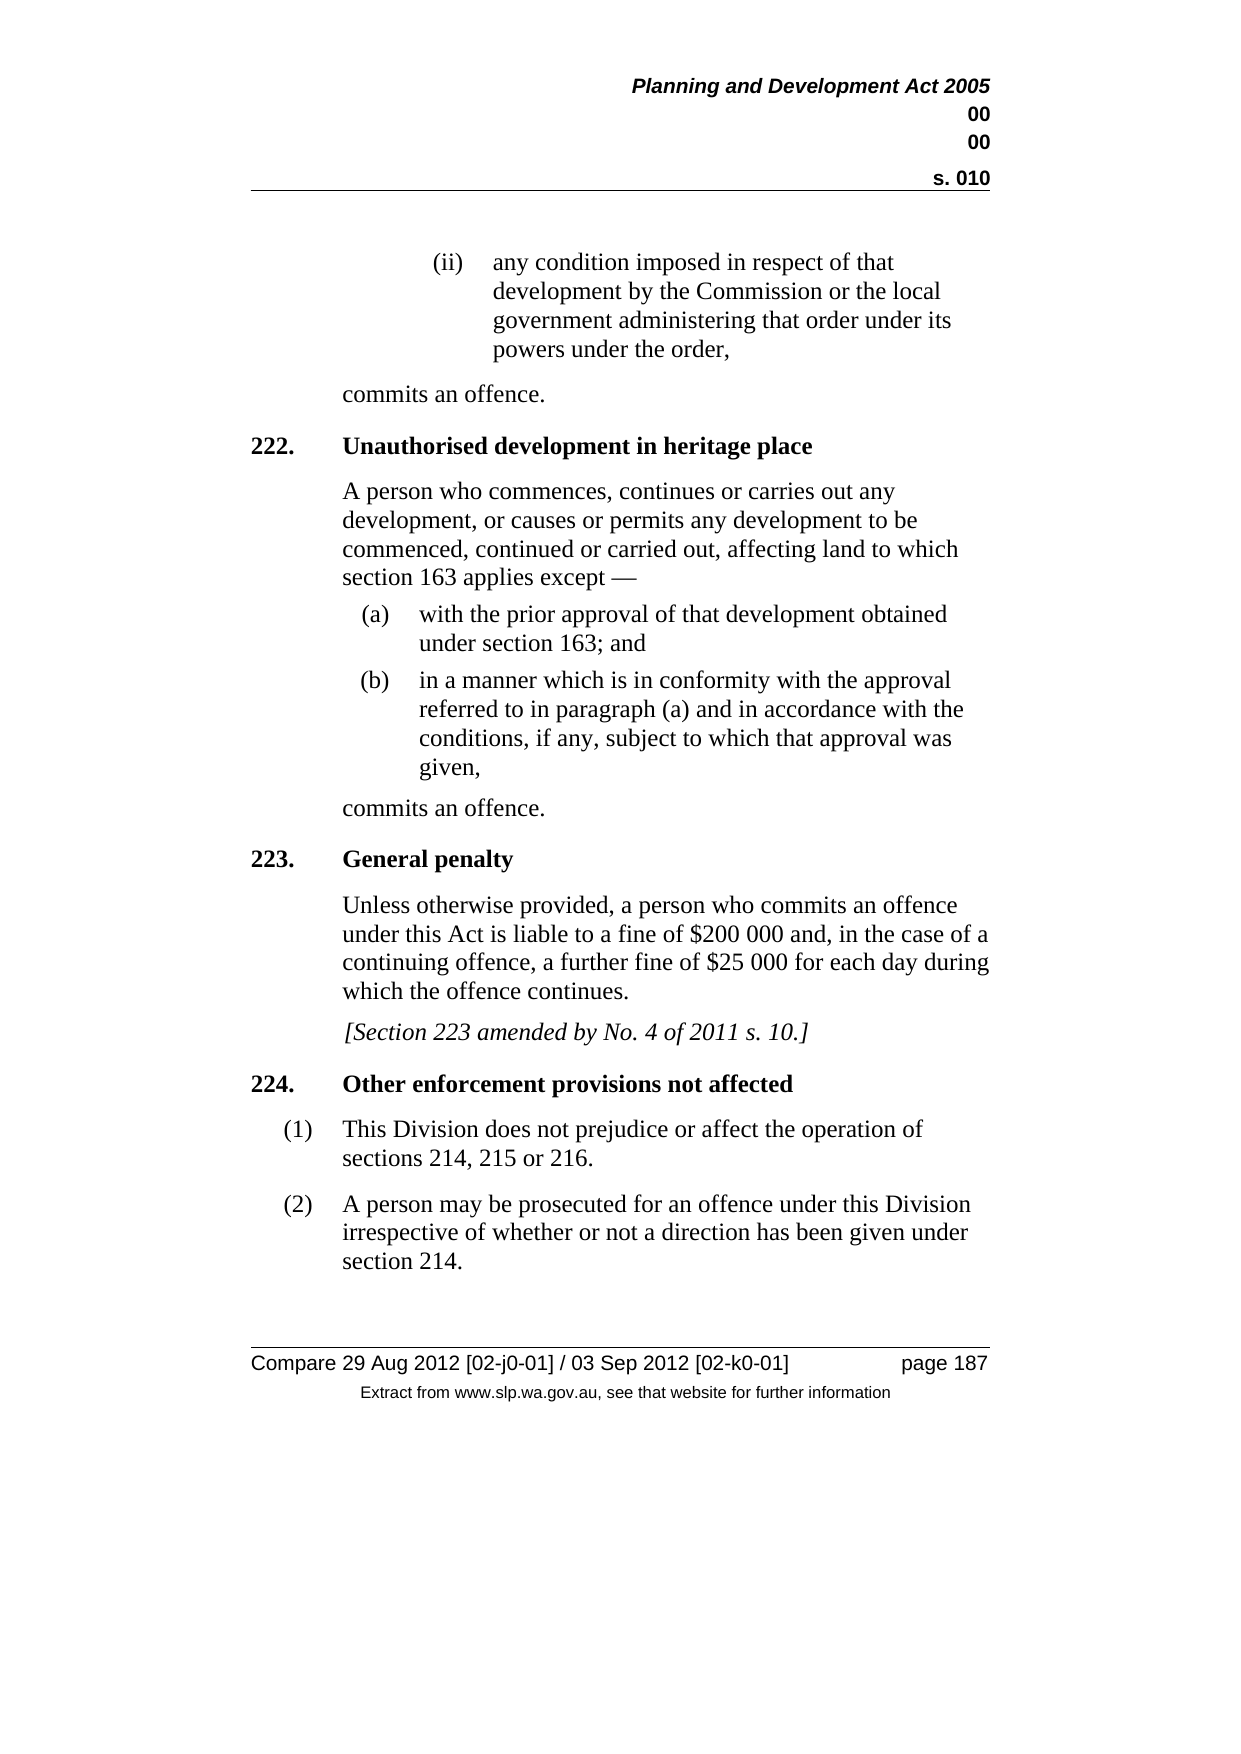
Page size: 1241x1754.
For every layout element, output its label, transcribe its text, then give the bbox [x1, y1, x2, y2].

text (2) A person may be prosecuted for an offence under this Division irrespective of whether or not a direction has been given under section 214. [251, 1189, 990, 1275]
subtitle 222. Unauthorised development in heritage place [251, 431, 990, 459]
text (1) This Division does not prejudice or affect the operation of sections 214, 215 or 216. [251, 1114, 990, 1172]
text (a) with the prior approval of that development obtained under section 163; and [251, 599, 990, 657]
text A person who commences, continues or carries out any development, or causes or permits any development to be commenced, continued or carried out, affecting land to which section 163 applies except — [251, 476, 990, 591]
text Unless otherwise provided, a person who commits an offence under this Act is liable to a fine of $200 000 and, in the case of a continuing offence, a further fine of $25 000 for each day during which the offence continues. [251, 890, 990, 1005]
subtitle 223. General penalty [251, 844, 990, 873]
text (b) in a manner which is in conformity with the approval referred to in paragraph (a) and in accordance with the conditions, if any, subject to which that approval was given, [251, 665, 990, 780]
text (ii) any condition imposed in respect of that development by the Commission or the local government administering that order under its powers under the order, [251, 247, 990, 362]
text [Section 223 amended by No. 4 of 2011 s. 10.] [251, 1017, 990, 1046]
text commits an offence. [251, 793, 990, 822]
subtitle 224. Other enforcement provisions not affected [251, 1069, 990, 1098]
text commits an offence. [251, 379, 990, 408]
